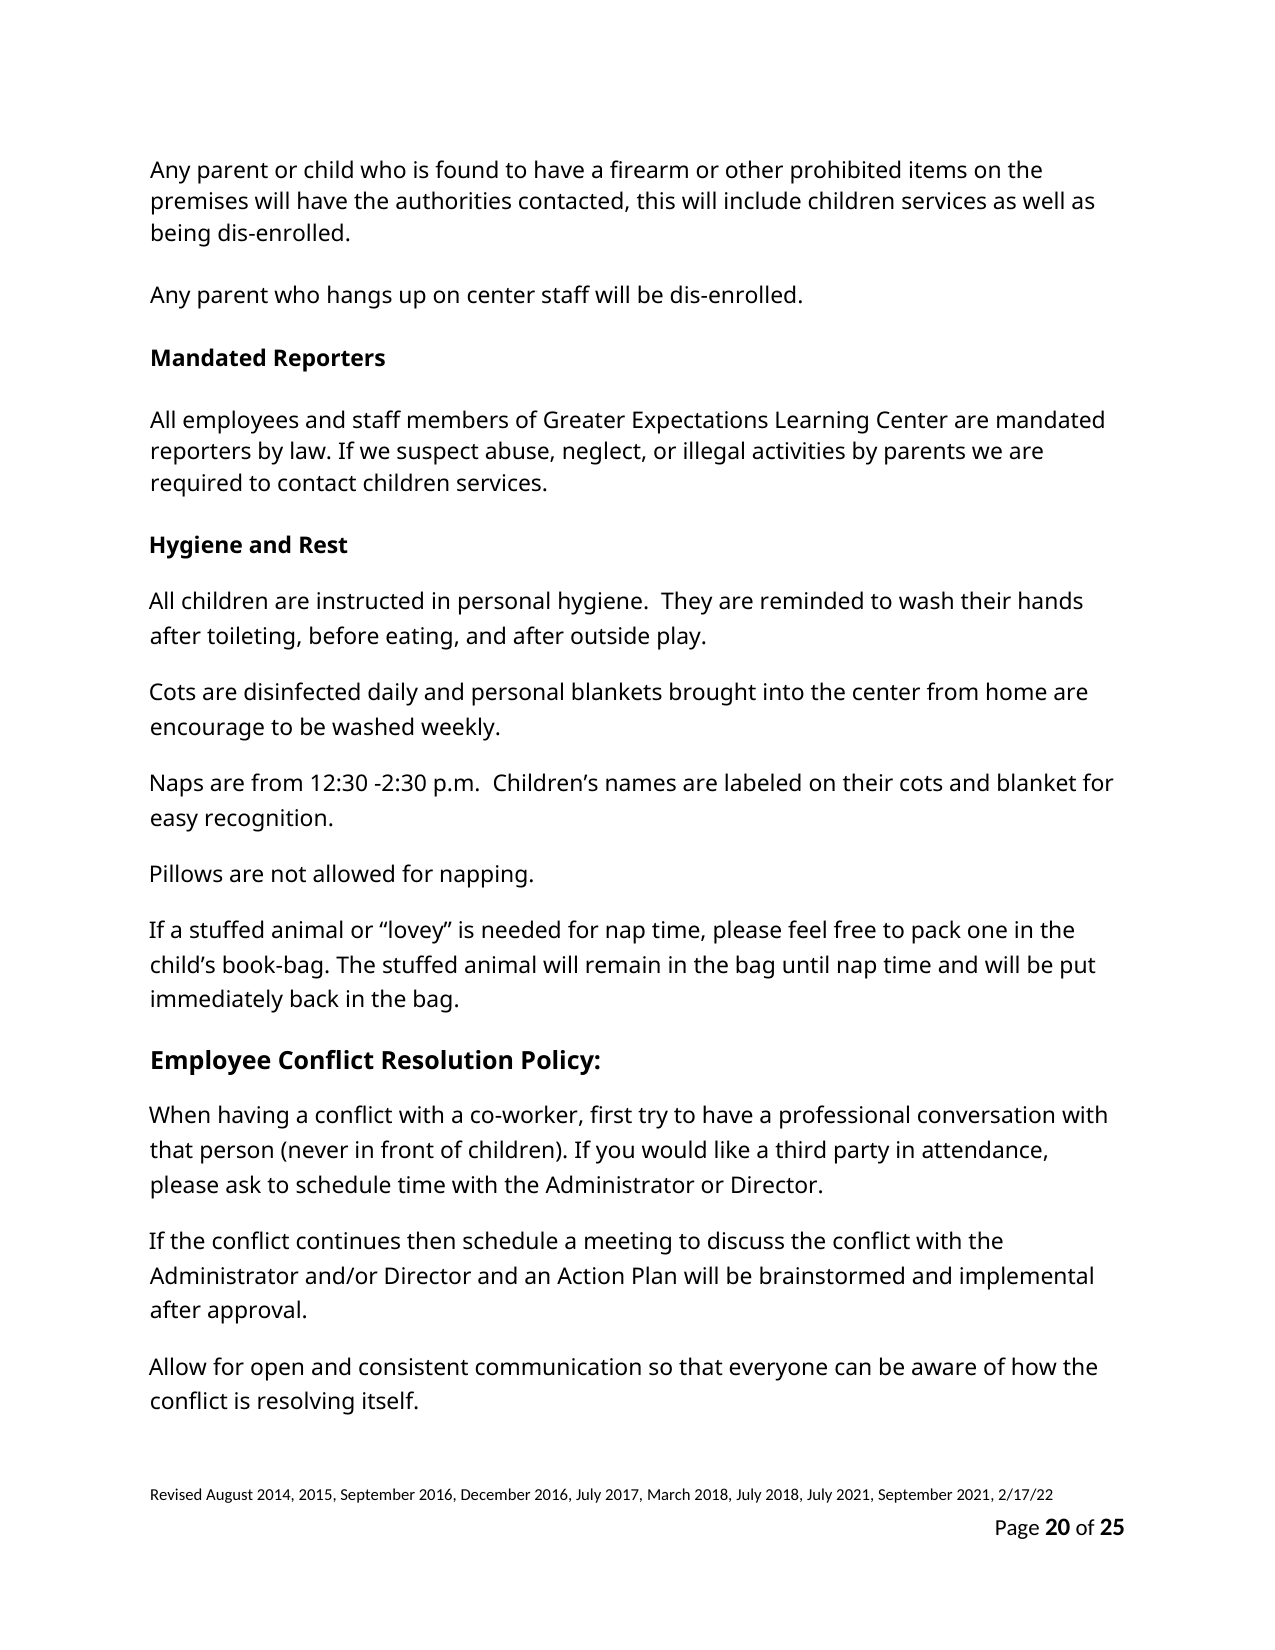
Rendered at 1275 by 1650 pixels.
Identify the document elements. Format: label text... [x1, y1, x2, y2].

text Mandated Reporters [150, 341, 1125, 373]
text Employee Conflict Resolution Policy: [150, 1042, 1125, 1076]
text All children are instructed in personal hygiene. They are reminded to wash their hands after toileting, before eating, and after outside play. [148, 585, 1125, 651]
text If a stuffed animal or “lovey” is needed for nap time, please feel free to pack one in the child’s book-bag. The stuffed animal will remain in the bag until nap time and will be put immediately back in the bag. [148, 914, 1125, 1015]
text Allow for open and consistent communication so that everyone can be aware of how the conflict is resolving itself. [148, 1351, 1125, 1416]
text Naps are from 12:30 -2:30 p.m. Children’s names are labeled on their cots and blanket for easy recognition. [148, 767, 1125, 833]
text When having a conflict with a co-worker, first try to have a professional conversation with that person (never in front of children). If you would like a third party in attendance, please ask to schedule time with the Administrator or Director. [148, 1099, 1125, 1200]
text If the conflict continues then schedule a meeting to discuss the conflict with the Administrator and/or Director and an Action Plan will be brainstormed and implemental after approval. [148, 1225, 1125, 1326]
text Cots are disinfected daily and personal blankets brought into the center from home are encourage to be washed weekly. [148, 676, 1125, 742]
text All employees and staff members of Greater Expectations Learning Center are mandated reporters by law. If we suspect abuse, neglect, or illegal activities by parents we are required to contact children services. [150, 404, 1125, 498]
text Pillows are not allowed for napping. [148, 858, 1125, 889]
text Hygiene and Rest [148, 529, 1125, 560]
text Any parent who hangs up on center staff will be dis-enrolled. [150, 279, 1125, 310]
text Any parent or child who is found to have a firearm or other prohibited items on the premises will have the authorities contacted, this will include children services as well as being dis-enrolled. [150, 154, 1125, 248]
